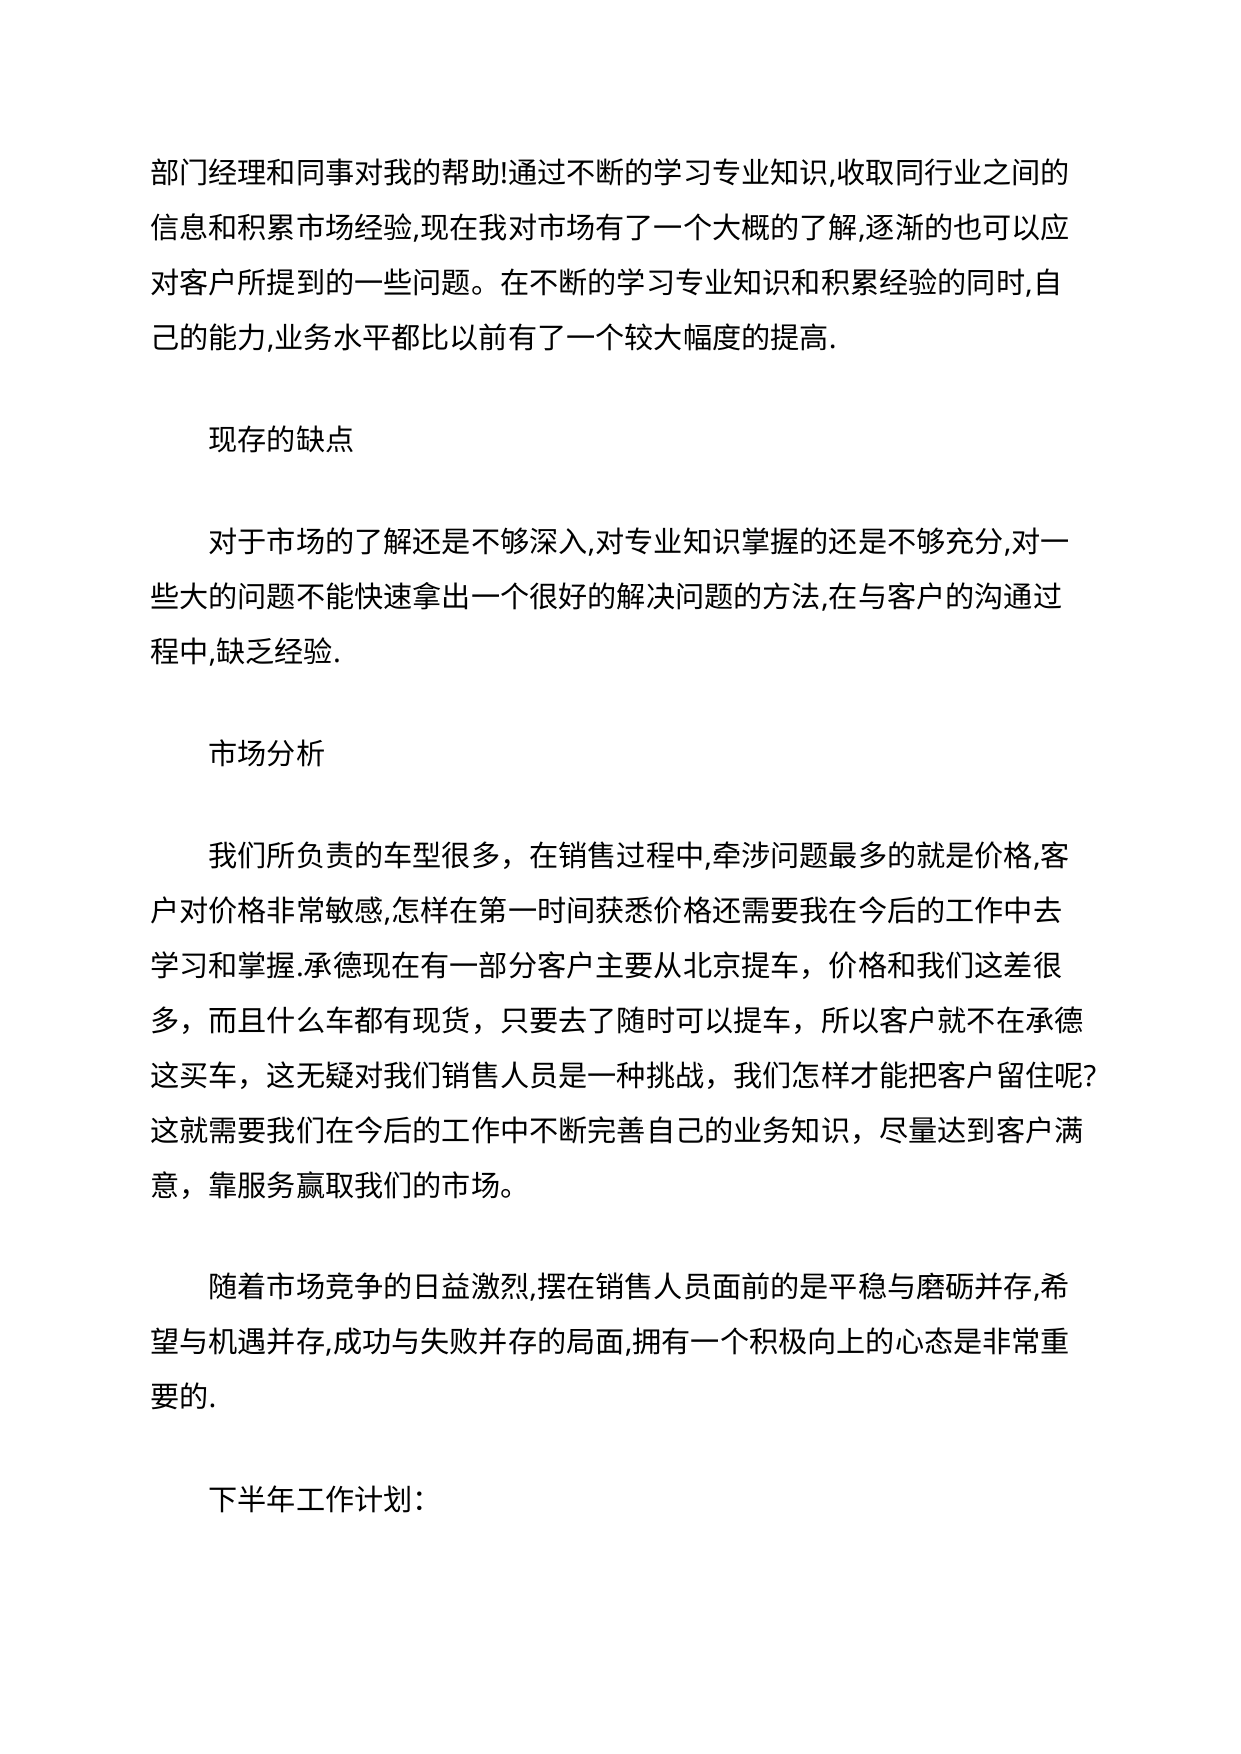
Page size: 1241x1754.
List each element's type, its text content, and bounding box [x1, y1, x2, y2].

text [150, 150, 1090, 357]
text 下半年工作计划： [150, 1476, 1090, 1518]
text 对于市场的了解还是不够深入,对专业知识掌握的还是不够充分,对一些大的问题不能快速拿出一个很好的解决问题的方法,在与客户的沟通过程中,缺乏经验. [150, 519, 1090, 671]
text 市场分析 [150, 731, 1090, 773]
text 现存的缺点 [150, 417, 1090, 459]
text 随着市场竞争的日益激烈,摆在销售人员面前的是平稳与磨砺并存,希望与机遇并存,成功与失败并存的局面,拥有一个积极向上的心态是非常重要的. [150, 1264, 1090, 1416]
text 我们所负责的车型很多，在销售过程中,牵涉问题最多的就是价格,客户对价格非常敏感,怎样在第一时间获悉价格还需要我在今后的工作中去学习和掌握.承德现在有一部分客户主要从北京提车，价格和我们这差很多，而且什么车都有现货，只要去了随时可以提车，所以客户就不在承德这买车，这无疑对我们销售人员是一种挑战，我们怎样才能把客户留住呢?这就需要我们在今后的工作中不断完善自己的业务知识，尽量达到客户满意，靠服务赢取我们的市场。 [150, 832, 1090, 1204]
